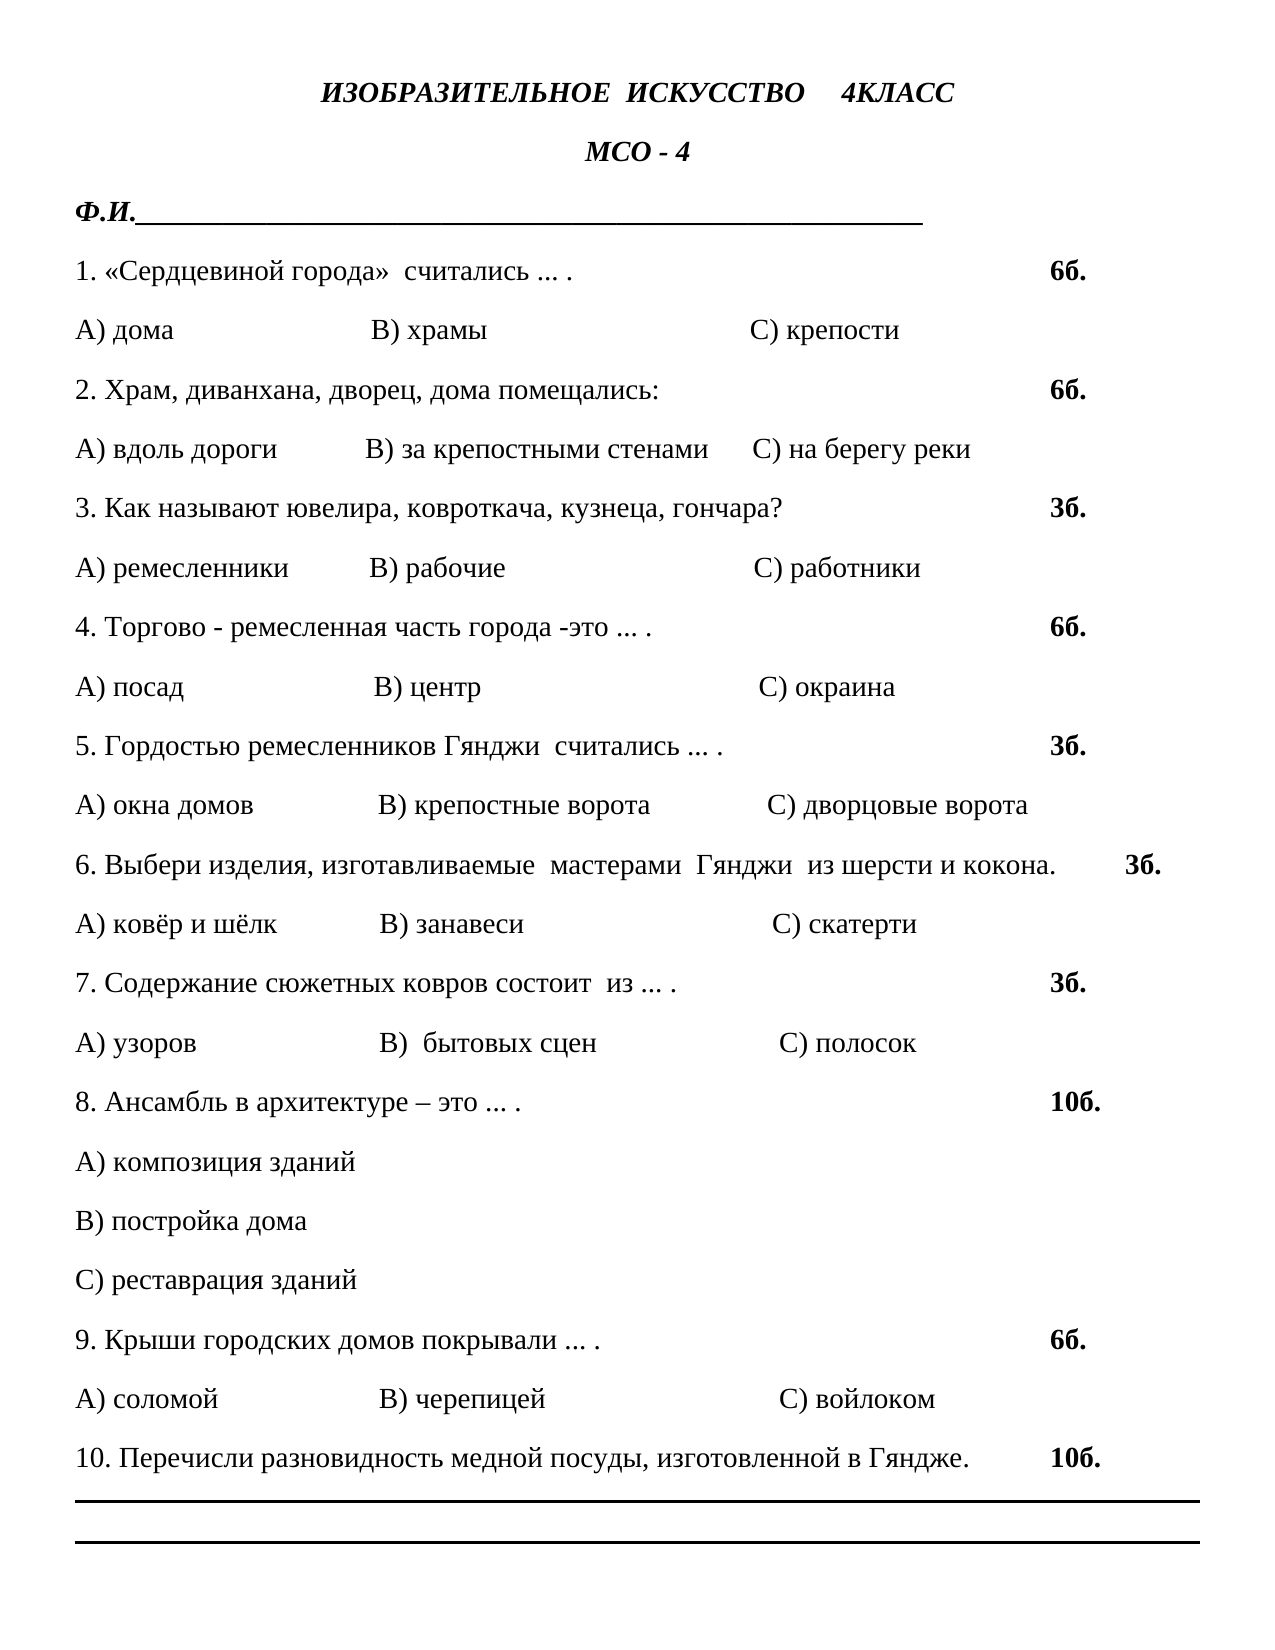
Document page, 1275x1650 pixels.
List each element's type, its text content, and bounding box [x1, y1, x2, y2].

text А) соломой В) черепицей С) войлоком [75, 1381, 1200, 1415]
text А) вдоль дороги В) за крепостными стенами С) на берегу реки [75, 431, 1200, 465]
text ИЗОБРАЗИТЕЛЬНОЕ ИСКУССТВО 4КЛАСС [75, 75, 1200, 108]
text В) постройка дома [75, 1203, 1200, 1237]
text С) реставрация зданий [75, 1262, 1200, 1296]
text А) композиция зданий [75, 1144, 1200, 1177]
text 5. Гордостью ремесленников Гянджи считались ... . 3б. [75, 728, 1200, 762]
text 8. Ансамбль в архитектуре – это ... . 10б. [75, 1084, 1200, 1118]
text А) окна домов В) крепостные ворота С) дворцовые ворота [75, 787, 1200, 821]
text 2. Храм, диванхана, дворец, дома помещались: 6б. [75, 372, 1200, 405]
text 4. Торгово - ремесленная часть города -это ... . 6б. [75, 609, 1200, 643]
text А) ремесленники В) рабочие С) работники [75, 550, 1200, 583]
text 9. Крыши городских домов покрывали ... . 6б. [75, 1322, 1200, 1355]
text А) посад В) центр С) окраина [75, 669, 1200, 702]
text 7. Содержание сюжетных ковров состоит из ... . 3б. [75, 966, 1200, 999]
text А) ковёр и шёлк В) занавеси С) скатерти [75, 906, 1200, 940]
text 6. Выбери изделия, изготавливаемые мастерами Гянджи из шерсти и кокона. 3б. [75, 847, 1200, 880]
text 3. Как называют ювелира, ковроткача, кузнеца, гончара? 3б. [75, 491, 1200, 524]
text А) узоров В) бытовых сцен С) полосок [75, 1025, 1200, 1058]
text Ф.И.______________________________________________________ [75, 194, 1200, 227]
text 1. «Сердцевиной города» считались ... . 6б. [75, 253, 1200, 287]
text МСО - 4 [75, 134, 1200, 168]
text А) дома В) храмы С) крепости [75, 312, 1200, 346]
text 10. Перечисли разновидность медной посуды, изготовленной в Гяндже. 10б. [75, 1441, 1200, 1474]
